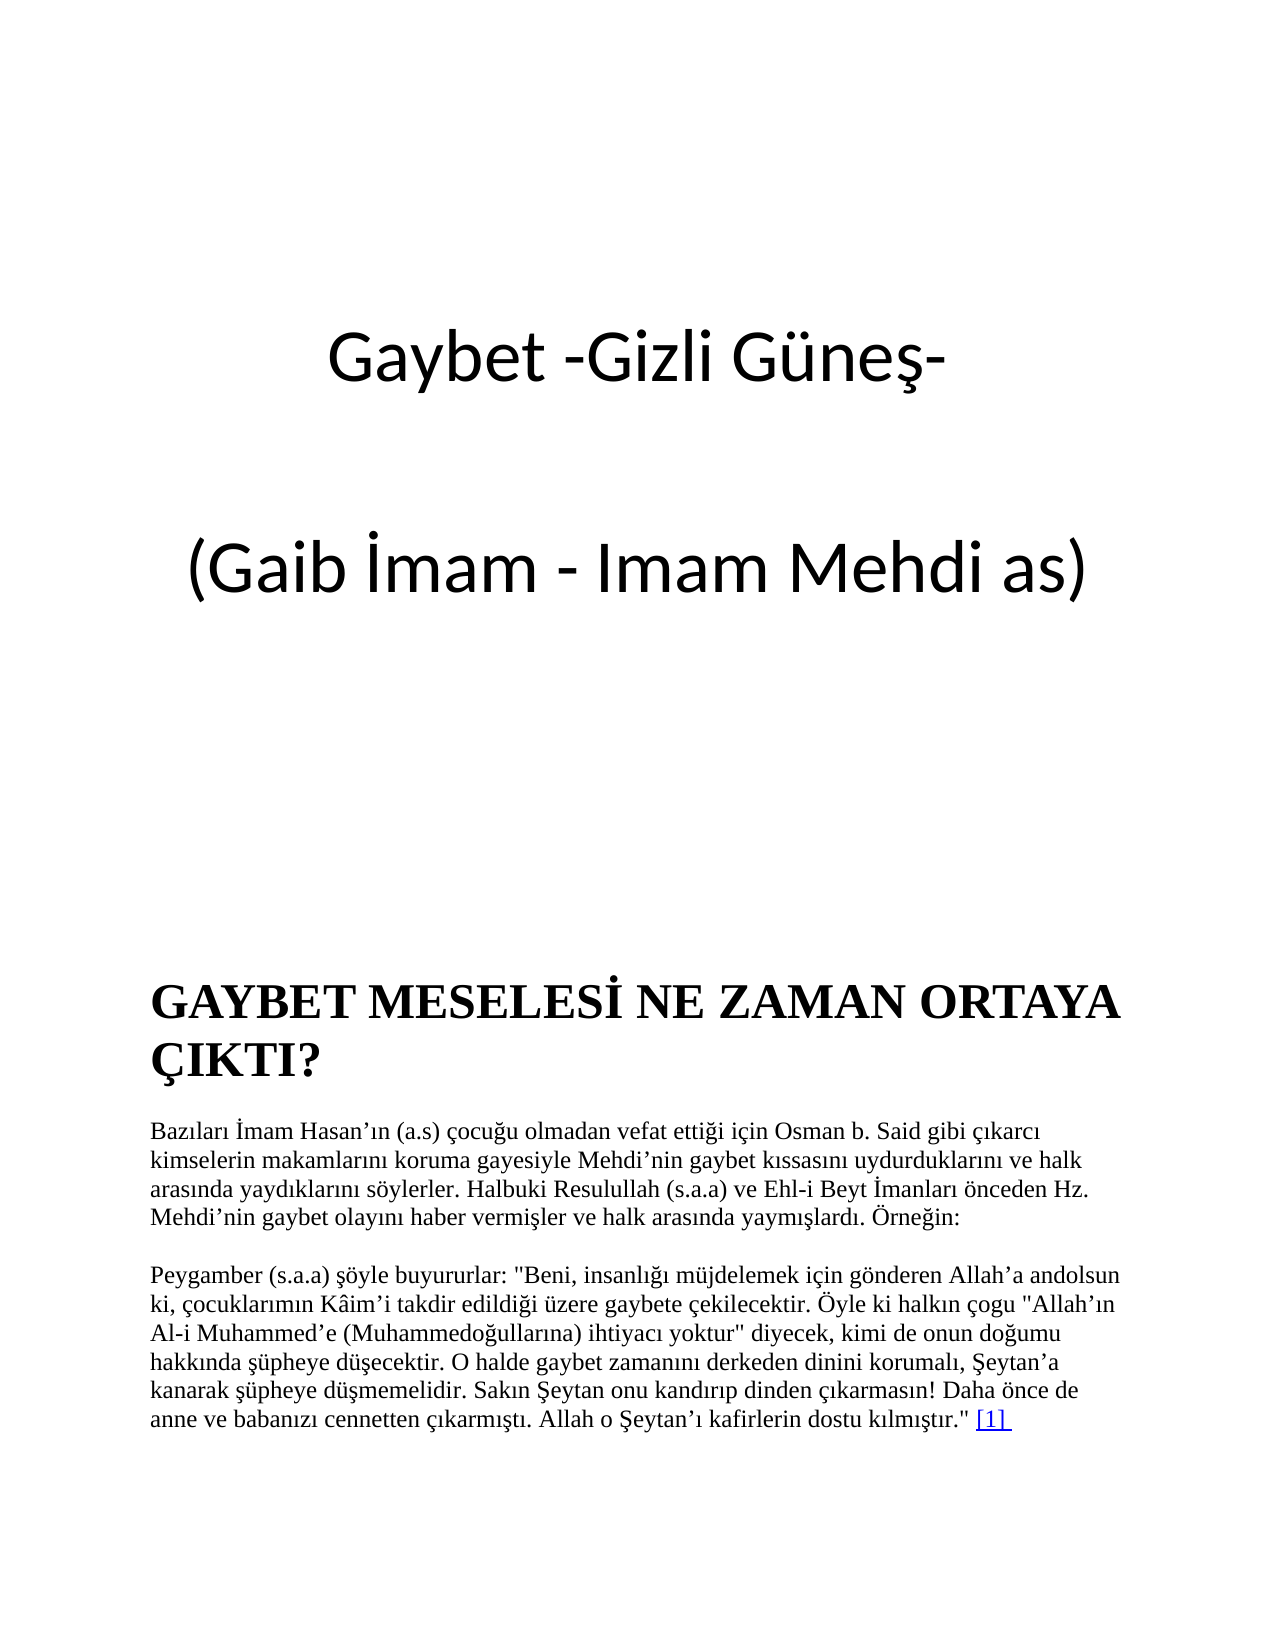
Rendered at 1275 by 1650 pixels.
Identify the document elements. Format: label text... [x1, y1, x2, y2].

text Bazıları İmam Hasan’ın (a.s) çocuğu olmadan vefat ettiği için Osman b. Said gibi çıkarcı kimselerin makamlarını koruma gayesiyle Mehdi’nin gaybet kıssasını uydurduklarını ve halk arasında yaydıklarını söylerler. Halbuki Resulullah (s.a.a) ve Ehl-i Beyt İmanları önceden Hz. Mehdi’nin gaybet olayını haber vermişler ve halk arasında yaymışlardı. Örneğin: [150, 1116, 1125, 1231]
text Gaybet -Gizli Güneş- (Gaib İmam - Imam Mehdi as) [150, 309, 1125, 611]
subtitle GAYBET MESELESİ NE ZAMAN ORTAYA ÇIKTI? [150, 972, 1125, 1087]
text Peygamber (s.a.a) şöyle buyururlar: "Beni, insanlığı müjdelemek için gönderen Allah’a andolsun ki, çocuklarımın Kâim’i takdir edildiği üzere gaybete çekilecektir. Öyle ki halkın çogu "Allah’ın Al-i Muhammed’e (Muhammedoğullarına) ihtiyacı yoktur" diyecek, kimi de onun doğumu hakkında şüpheye düşecektir. O halde gaybet zamanını derkeden dinini korumalı, Şeytan’a kanarak şüpheye düşmemelidir. Sakın Şeytan onu kandırıp dinden çıkarmasın! Daha önce de anne ve babanızı cennetten çıkarmıştı. Allah o Şeytan’ı kafirlerin dostu kılmıştır." [1] [150, 1260, 1125, 1433]
